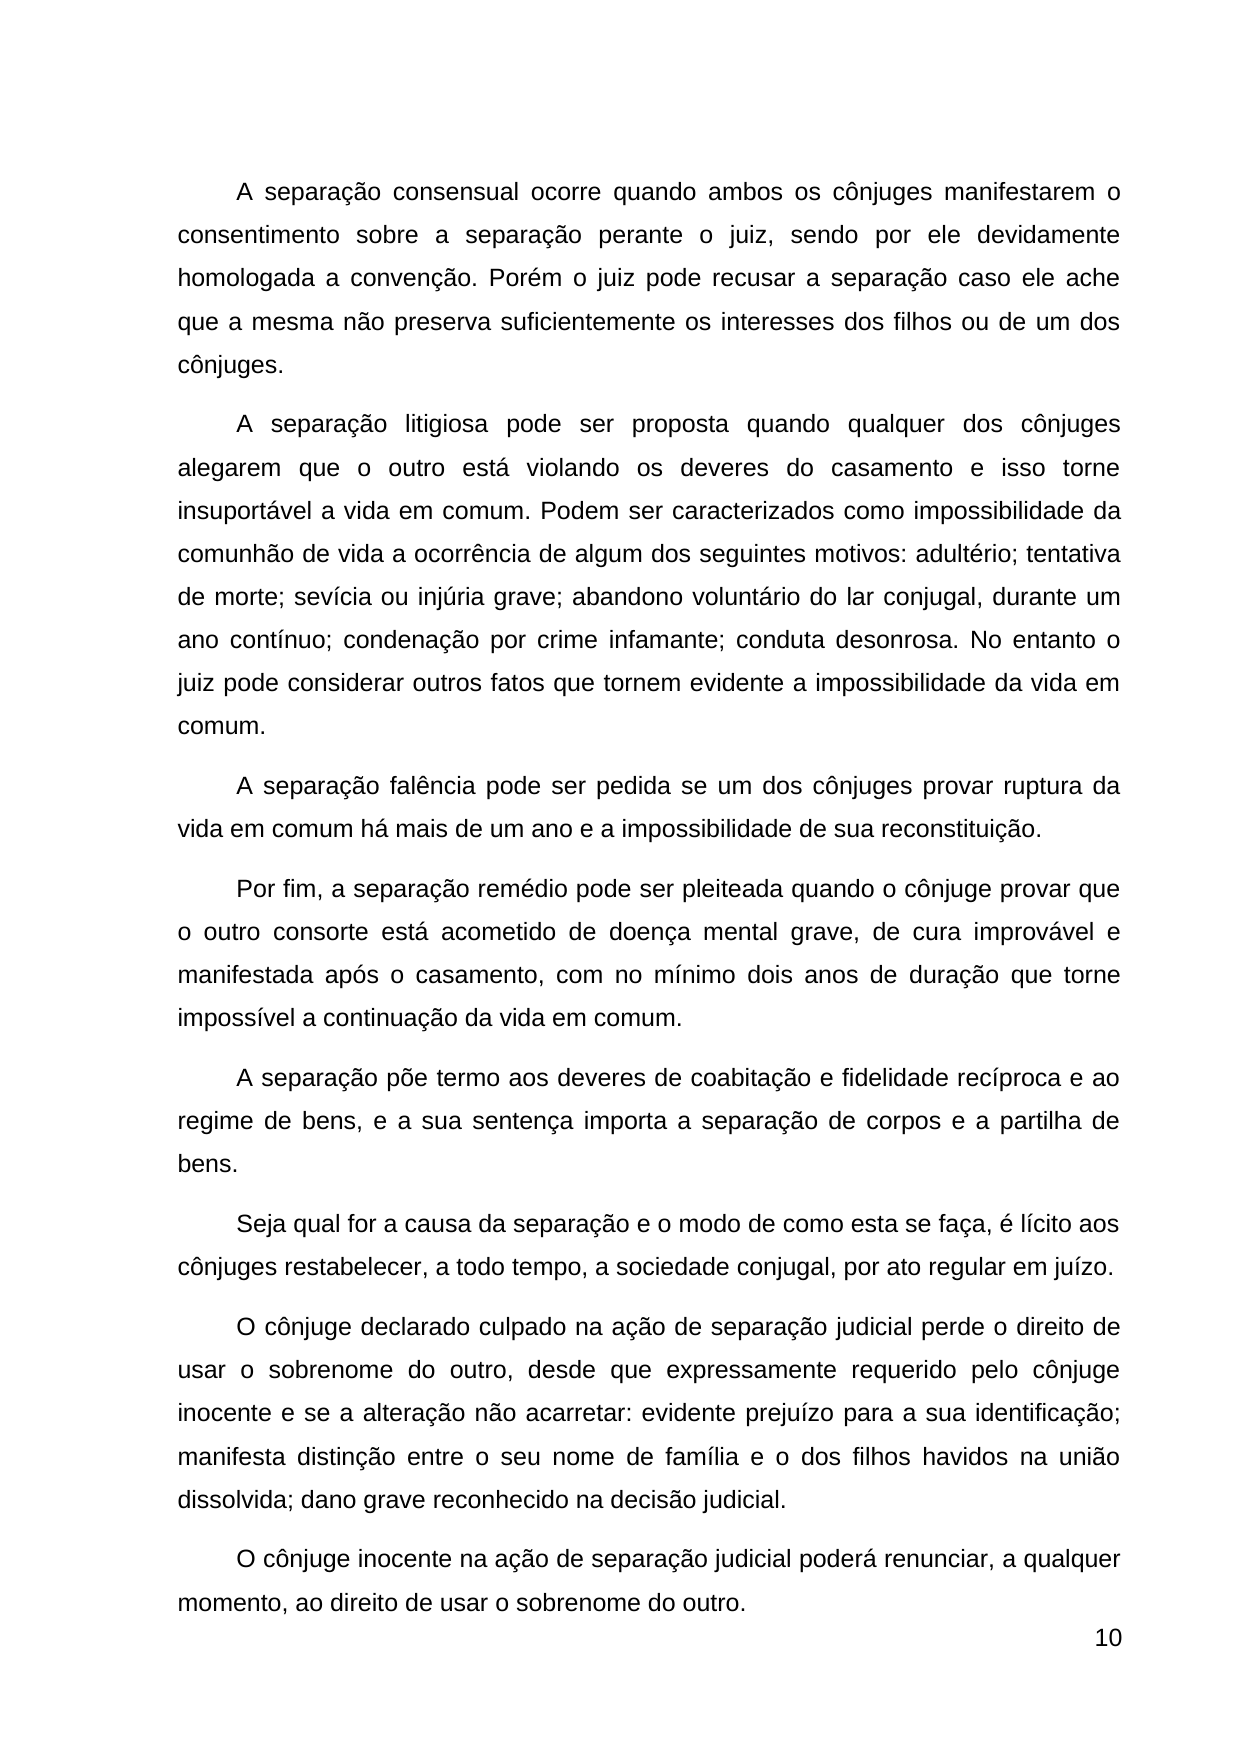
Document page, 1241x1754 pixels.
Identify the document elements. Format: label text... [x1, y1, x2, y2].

text A separação falência pode ser pedida se um dos cônjuges provar ruptura da vida em comum há mais de um ano e a impossibilidade de sua reconstituição. [177, 771, 1122, 843]
text Seja qual for a causa da separação e o modo de como esta se faça, é lícito aos cônjuges restabelecer, a todo tempo, a sociedade conjugal, por ato regular em juízo. [177, 1209, 1122, 1281]
text Por fim, a separação remédio pode ser pleiteada quando o cônjuge provar que o outro consorte está acometido de doença mental grave, de cura improvável e manifestada após o casamento, com no mínimo dois anos de duração que torne impossível a continuação da vida em comum. [177, 874, 1122, 1032]
text A separação consensual ocorre quando ambos os cônjuges manifestarem o consentimento sobre a separação perante o juiz, sendo por ele devidamente homologada a convenção. Porém o juiz pode recusar a separação caso ele ache que a mesma não preserva suficientemente os interesses dos filhos ou de um dos cônjuges. [177, 177, 1122, 378]
text O cônjuge inocente na ação de separação judicial poderá renunciar, a qualquer momento, ao direito de usar o sobrenome do outro. [177, 1544, 1122, 1616]
text A separação litigiosa pode ser proposta quando qualquer dos cônjuges alegarem que o outro está violando os deveres do casamento e isso torne insuportável a vida em comum. Podem ser caracterizados como impossibilidade da comunhão de vida a ocorrência de algum dos seguintes motivos: adultério; tentativa de morte; sevícia ou injúria grave; abandono voluntário do lar conjugal, durante um ano contínuo; condenação por crime infamante; conduta desonrosa. No entanto o juiz pode considerar outros fatos que tornem evidente a impossibilidade da vida em comum. [177, 409, 1122, 740]
text A separação põe termo aos deveres de coabitação e fidelidade recíproca e ao regime de bens, e a sua sentença importa a separação de corpos e a partilha de bens. [177, 1063, 1122, 1178]
text O cônjuge declarado culpado na ação de separação judicial perde o direito de usar o sobrenome do outro, desde que expressamente requerido pelo cônjuge inocente e se a alteração não acarretar: evidente prejuízo para a sua identificação; manifesta distinção entre o seu nome de família e o dos filhos havidos na união dissolvida; dano grave reconhecido na decisão judicial. [177, 1312, 1122, 1513]
